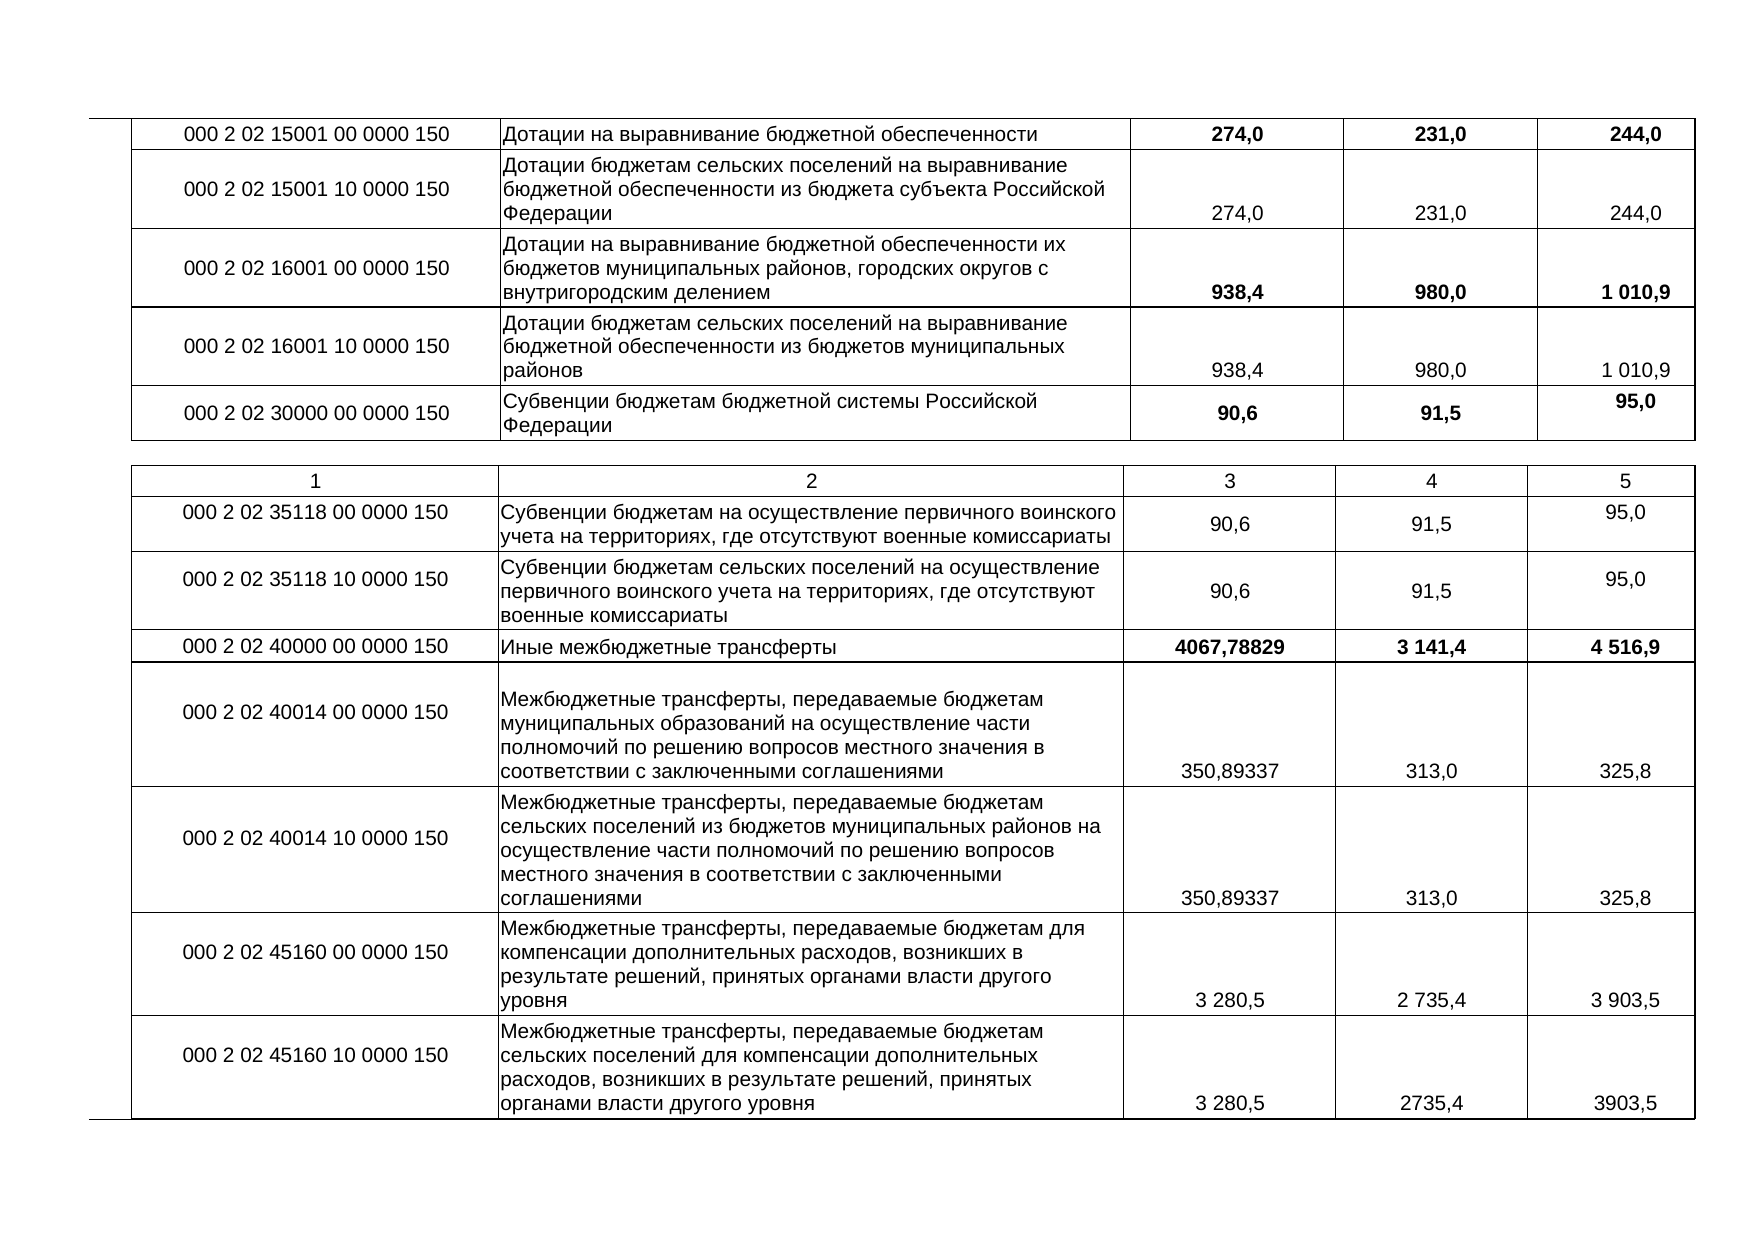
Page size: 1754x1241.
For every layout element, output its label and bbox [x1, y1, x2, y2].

table_header [89, 119, 1695, 1119]
